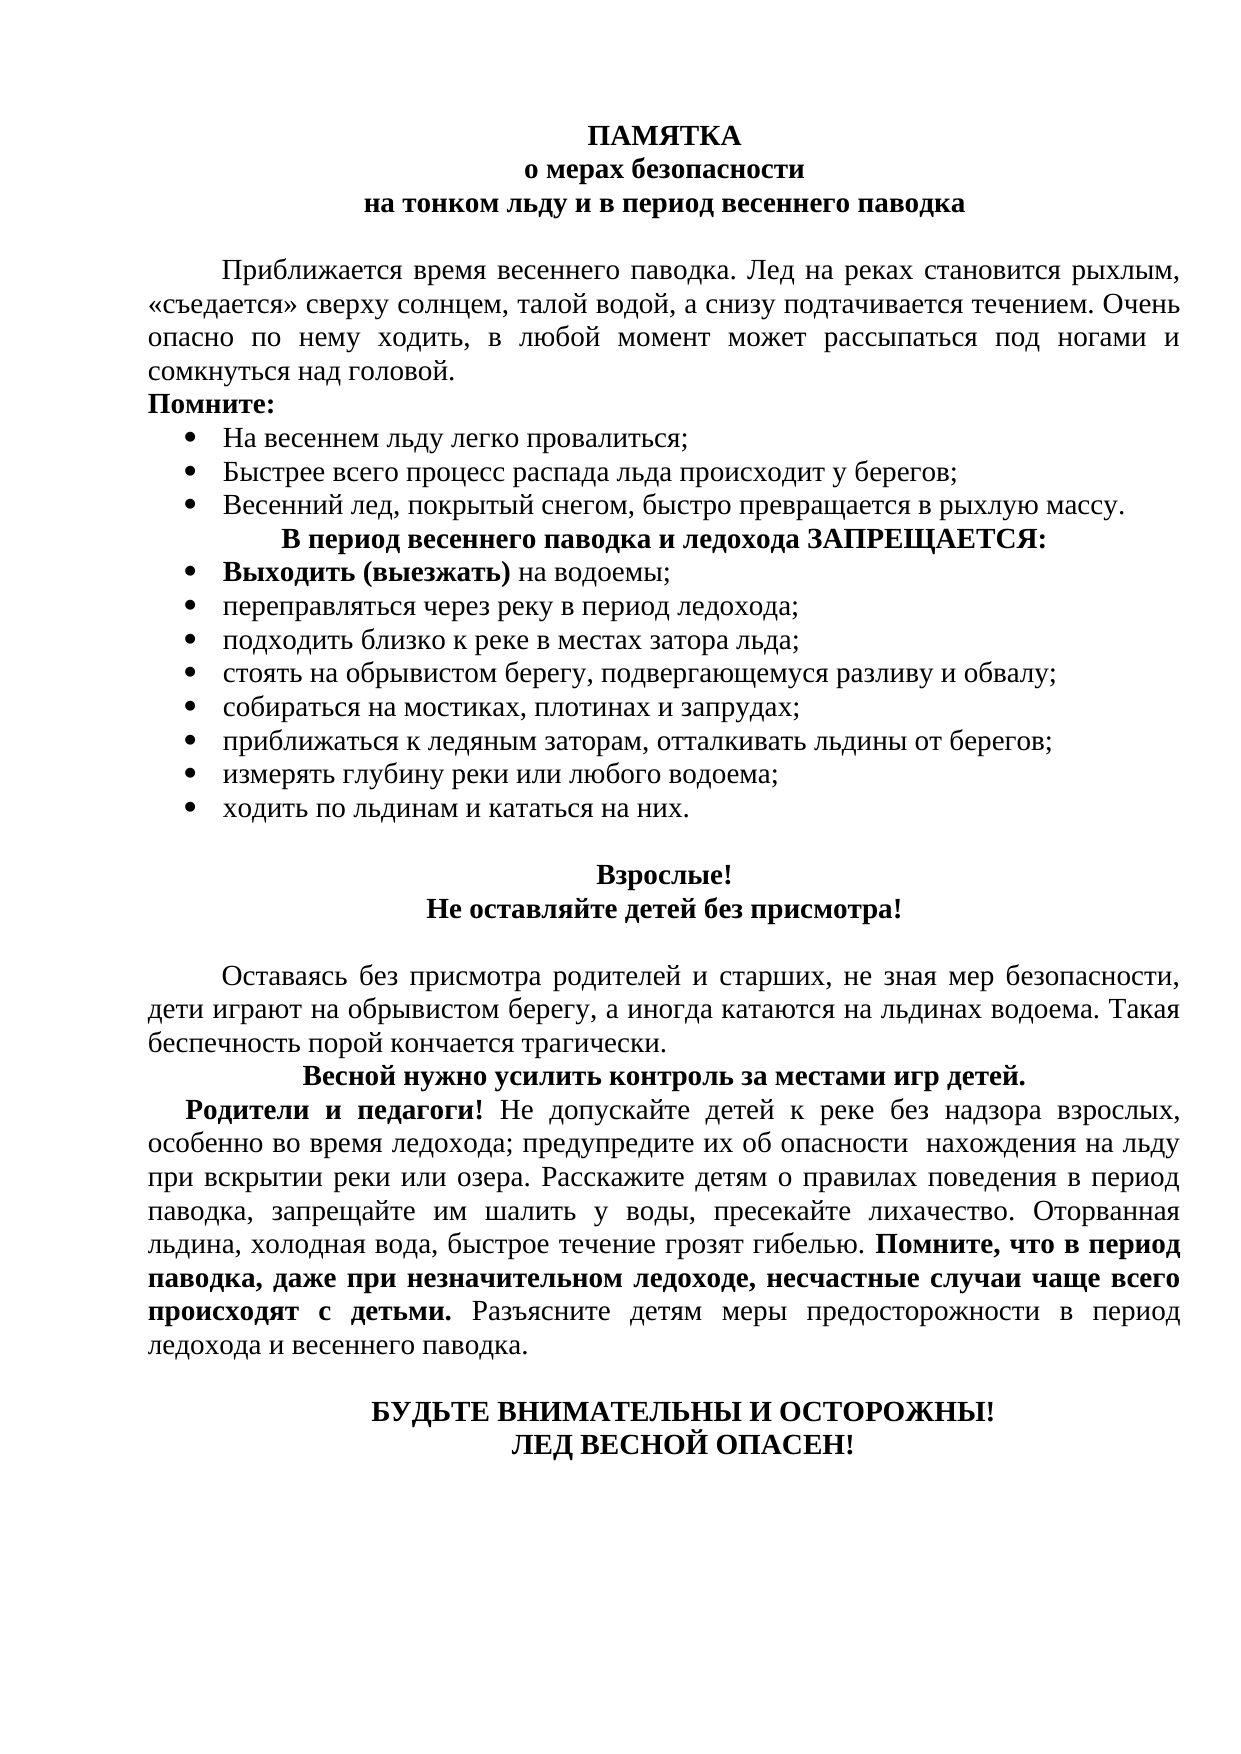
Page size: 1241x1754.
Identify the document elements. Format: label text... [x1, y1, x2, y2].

text на тонком льду и в период весеннего паводка [148, 185, 1181, 219]
text Приближается время весеннего паводка. Лед на реках становится рыхлым, «съедается» сверху солнцем, талой водой, а снизу подтачивается течением. Очень опасно по нему ходить, в любой момент может рассыпаться под ногами и сомкнуться над головой. [148, 252, 1181, 386]
list На весеннем льду легко провалиться; [185, 420, 1181, 454]
text ЛЕД ВЕСНОЙ ОПАСЕН! [185, 1427, 1181, 1461]
list собираться на мостиках, плотинах и запрудах; [185, 689, 1181, 723]
list подходить близко к реке в местах затора льда; [185, 622, 1181, 655]
list стоять на обрывистом берегу, подвергающемуся разливу и обвалу; [185, 655, 1181, 689]
text ПАМЯТКА [148, 118, 1181, 152]
text В период весеннего паводка и ледохода ЗАПРЕЩАЕТСЯ: [148, 521, 1181, 554]
text о мерах безопасности [148, 152, 1181, 185]
list ходить по льдинам и кататься на них. [185, 790, 1181, 824]
list переправляться через реку в период ледохода; [185, 588, 1181, 622]
list измерять глубину реки или любого водоема; [185, 756, 1181, 790]
text Весной нужно усилить контроль за местами игр детей. [148, 1058, 1181, 1092]
text Не оставляйте детей без присмотра! [148, 891, 1181, 924]
text БУДЬТЕ ВНИМАТЕЛЬНЫ И ОСТОРОЖНЫ! [185, 1394, 1181, 1427]
text Оставаясь без присмотра родителей и старших, не зная мер безопасности, дети играют на обрывистом берегу, а иногда катаются на льдинах водоема. Такая беспечность порой кончается трагически. [148, 958, 1181, 1058]
list Выходить (выезжать) на водоемы; [185, 554, 1181, 588]
text Родители и педагоги! Не допускайте детей к реке без надзора взрослых, особенно во время ледохода; предупредите их об опасности нахождения на льду при вскрытии реки или озера. Расскажите детям о правилах поведения в период паводка, запрещайте им шалить у воды, пресекайте лихачество. Оторванная льдина, холодная вода, быстрое течение грозят гибелью. Помните, что в период паводка, даже при незначительном ледоходе, несчастные случаи чаще всего происходят с детьми. Разъясните детям меры предосторожности в период ледохода и весеннего паводка. [148, 1092, 1181, 1360]
list приближаться к ледяным заторам, отталкивать льдины от берегов; [185, 723, 1181, 756]
text Помните: [148, 386, 1181, 420]
list Быстрее всего процесс распада льда происходит у берегов; [185, 454, 1181, 487]
list Весенний лед, покрытый снегом, быстро превращается в рыхлую массу. [185, 487, 1181, 521]
text Взрослые! [148, 857, 1181, 891]
